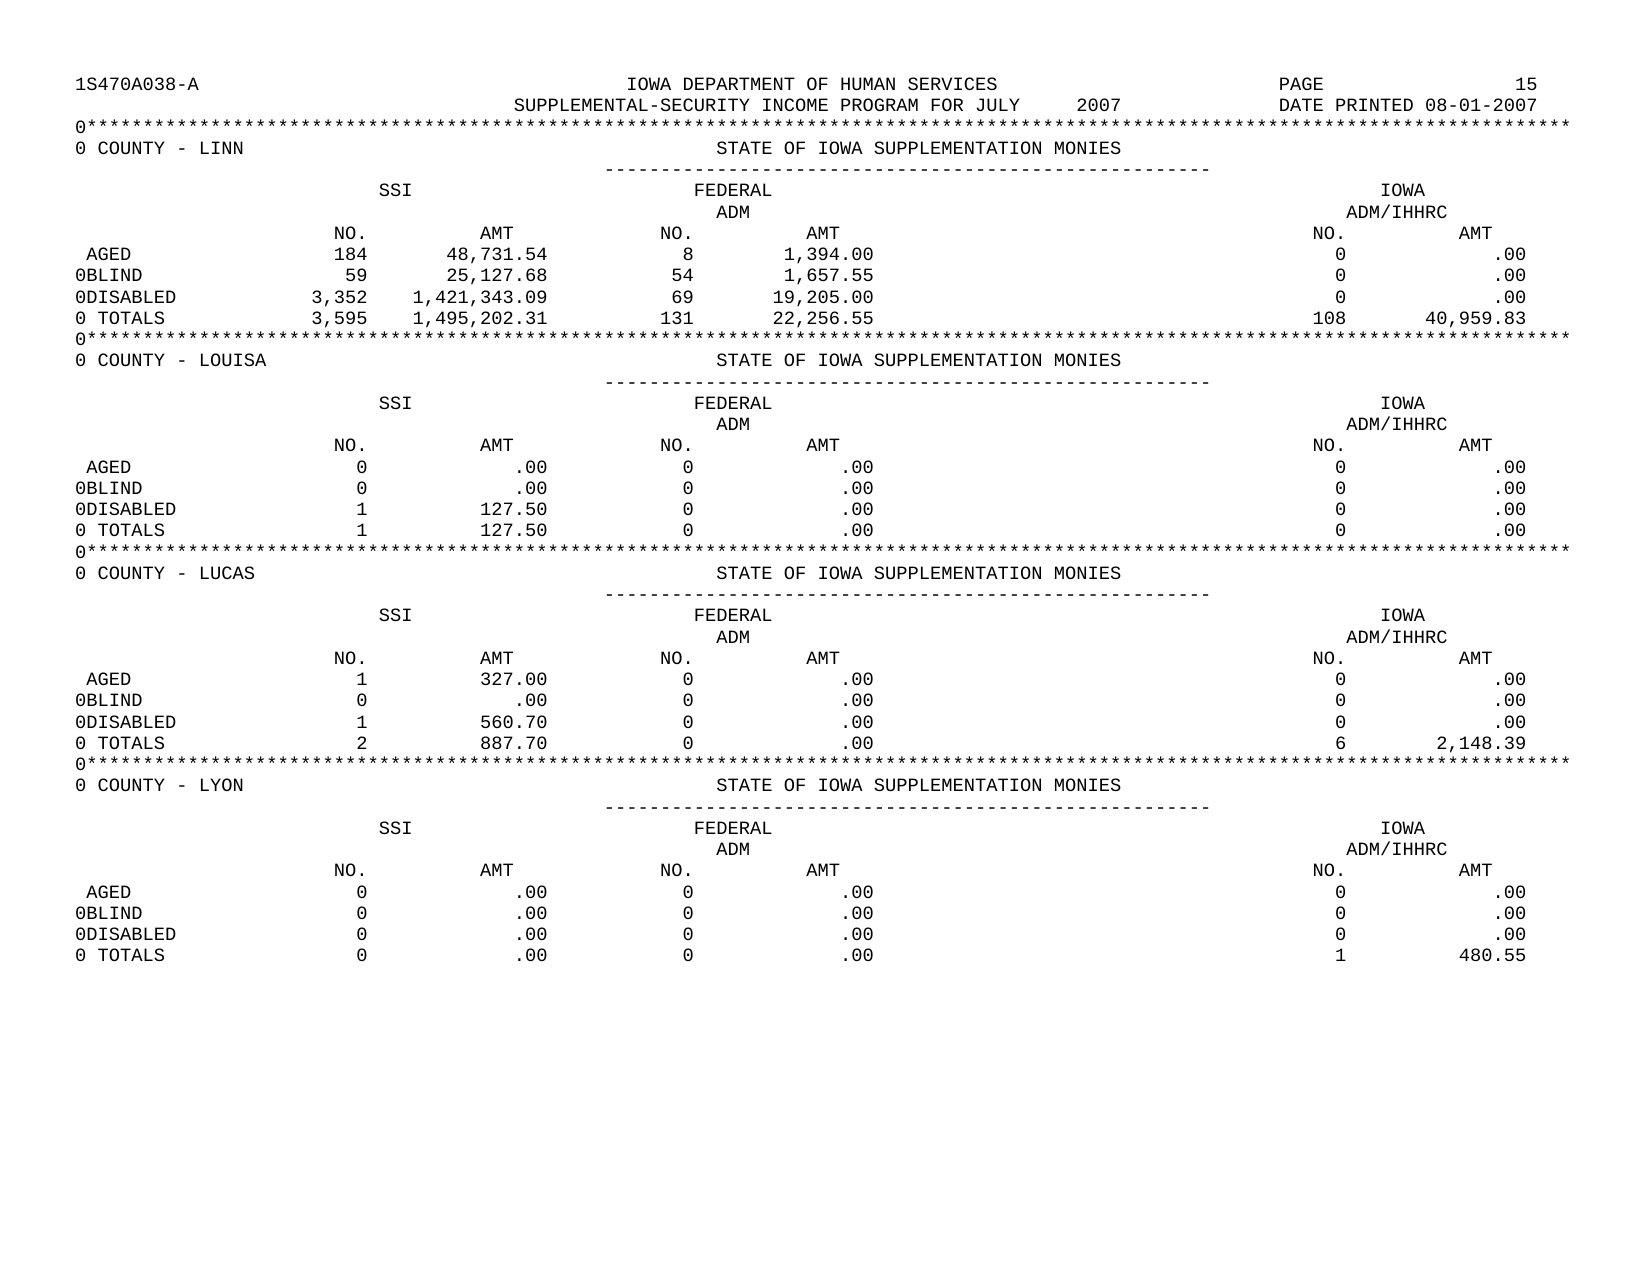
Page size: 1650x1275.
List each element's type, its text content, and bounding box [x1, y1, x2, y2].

text SSI FEDERAL IOWA [75, 819, 1575, 840]
text 0************************************************************************************************************************************ [75, 117, 1575, 139]
text 0BLIND 0 .00 0 .00 0 .00 [75, 479, 1575, 500]
text 0************************************************************************************************************************************ [75, 542, 1575, 564]
text 0 COUNTY - LINN STATE OF IOWA SUPPLEMENTATION MONIES [75, 139, 1575, 160]
text ADM ADM/IHHRC [75, 840, 1575, 861]
text NO. AMT NO. AMT NO. AMT [75, 224, 1575, 245]
text ------------------------------------------------------ [75, 797, 1575, 819]
text 0 COUNTY - LUCAS STATE OF IOWA SUPPLEMENTATION MONIES [75, 564, 1575, 585]
text ADM ADM/IHHRC [75, 202, 1575, 224]
text NO. AMT NO. AMT NO. AMT [75, 649, 1575, 670]
text ------------------------------------------------------ [75, 160, 1575, 181]
text ADM ADM/IHHRC [75, 415, 1575, 436]
text NO. AMT NO. AMT NO. AMT [75, 436, 1575, 457]
text 0BLIND 0 .00 0 .00 0 .00 [75, 904, 1575, 925]
text 0DISABLED 1 127.50 0 .00 0 .00 [75, 500, 1575, 521]
text 0 TOTALS 0 .00 0 .00 1 480.55 [75, 946, 1575, 967]
text AGED 1 327.00 0 .00 0 .00 [75, 670, 1575, 691]
text ADM ADM/IHHRC [75, 627, 1575, 649]
text SSI FEDERAL IOWA [75, 394, 1575, 415]
text ------------------------------------------------------ [75, 585, 1575, 606]
text NO. AMT NO. AMT NO. AMT [75, 861, 1575, 882]
text 0 TOTALS 1 127.50 0 .00 0 .00 [75, 521, 1575, 542]
text 0 TOTALS 3,595 1,495,202.31 131 22,256.55 108 40,959.83 [75, 309, 1575, 330]
text 0************************************************************************************************************************************ [75, 755, 1575, 776]
text AGED 184 48,731.54 8 1,394.00 0 .00 [75, 245, 1575, 266]
text 0************************************************************************************************************************************ [75, 330, 1575, 351]
text SUPPLEMENTAL-SECURITY INCOME PROGRAM FOR JULY 2007 DATE PRINTED 08-01-2007 [75, 96, 1575, 117]
text 0 COUNTY - LOUISA STATE OF IOWA SUPPLEMENTATION MONIES [75, 351, 1575, 372]
text 0BLIND 59 25,127.68 54 1,657.55 0 .00 [75, 266, 1575, 287]
text SSI FEDERAL IOWA [75, 181, 1575, 202]
text 1S470A038-A IOWA DEPARTMENT OF HUMAN SERVICES PAGE 15 [75, 75, 1575, 96]
text 0 TOTALS 2 887.70 0 .00 6 2,148.39 [75, 734, 1575, 755]
text SSI FEDERAL IOWA [75, 606, 1575, 627]
text 0BLIND 0 .00 0 .00 0 .00 [75, 691, 1575, 712]
text 0 COUNTY - LYON STATE OF IOWA SUPPLEMENTATION MONIES [75, 776, 1575, 797]
text AGED 0 .00 0 .00 0 .00 [75, 457, 1575, 479]
text AGED 0 .00 0 .00 0 .00 [75, 882, 1575, 904]
text 0DISABLED 0 .00 0 .00 0 .00 [75, 925, 1575, 946]
text ------------------------------------------------------ [75, 372, 1575, 394]
text 0DISABLED 1 560.70 0 .00 0 .00 [75, 712, 1575, 734]
text 0DISABLED 3,352 1,421,343.09 69 19,205.00 0 .00 [75, 287, 1575, 309]
